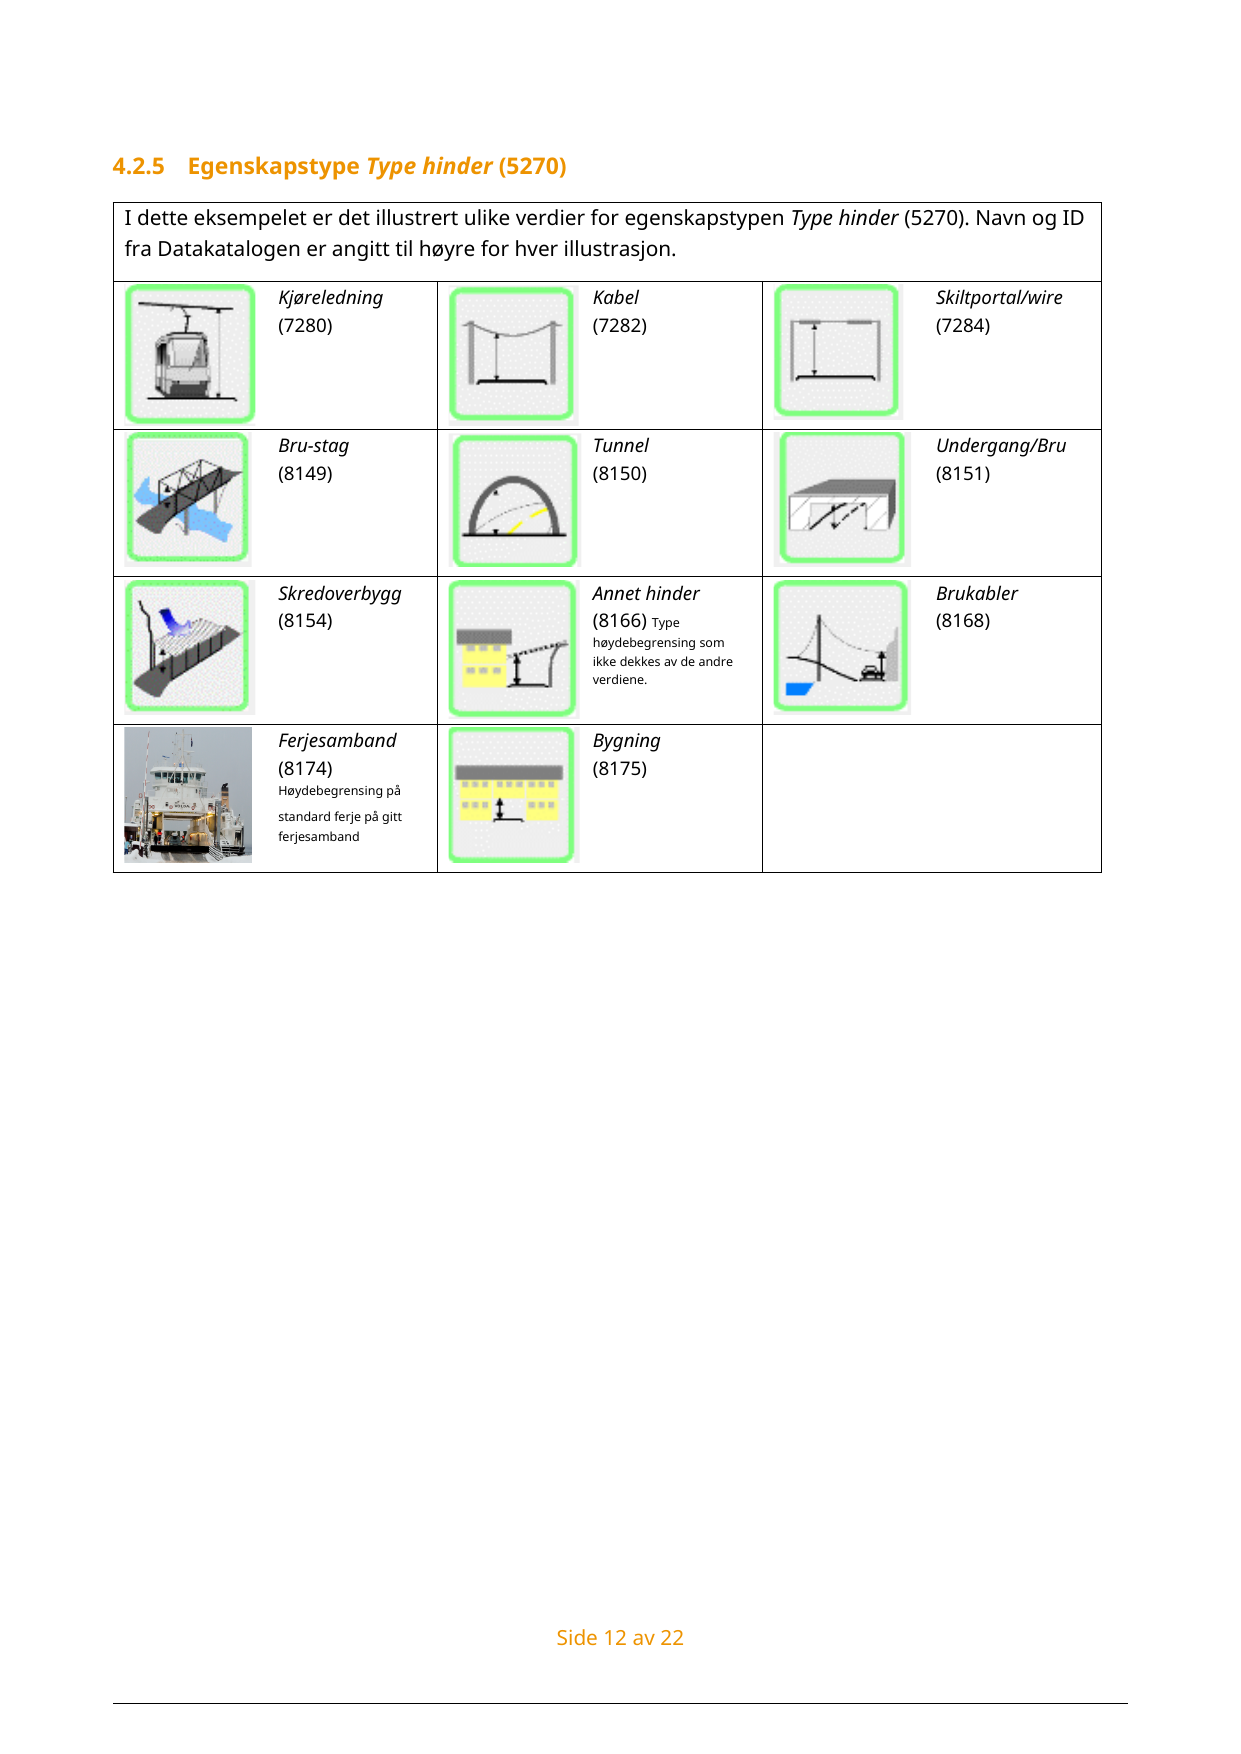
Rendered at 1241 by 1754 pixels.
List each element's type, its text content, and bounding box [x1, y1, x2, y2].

table_cell Skredoverbygg (8154) [267, 577, 437, 724]
table_cell [438, 725, 581, 872]
picture [448, 580, 580, 719]
table_cell [763, 430, 924, 576]
picture [773, 432, 912, 567]
table_cell [763, 282, 924, 428]
table_cell [438, 430, 581, 576]
table_cell [763, 725, 924, 872]
table_cell [114, 577, 267, 724]
table_cell [763, 577, 924, 724]
picture [773, 580, 912, 715]
table_cell Undergang/Bru (8151) [925, 430, 1101, 576]
table_header I dette eksempelet er det illustrert ulike verdier for egenskapstypen Type hinder (5270). Navn og ID fra Datakatalogen er angitt til høyre for hver illustrasjon. [114, 203, 1101, 281]
table_cell [438, 282, 581, 428]
table_cell Bru-stag (8149) [267, 430, 437, 576]
picture [124, 284, 256, 426]
table_cell Kabel (7282) [581, 282, 762, 428]
table_cell [114, 282, 267, 428]
table_cell Kjøreledning (7280) [267, 282, 437, 428]
table_cell [925, 725, 1101, 872]
table_cell Brukabler (8168) [925, 577, 1101, 724]
picture [773, 284, 904, 420]
table_cell Annet hinder (8166) Type høydebegrensing som ikke dekkes av de andre verdiene. [581, 577, 762, 724]
subtitle Egenskapstype Type hinder (5270) [112, 150, 1128, 181]
table_cell [114, 725, 267, 872]
picture [448, 432, 582, 567]
picture [124, 580, 256, 715]
picture [124, 432, 252, 567]
table_cell [438, 577, 581, 724]
picture [448, 727, 580, 863]
table_cell Bygning (8175) [581, 725, 762, 872]
table_cell [114, 430, 267, 576]
table_cell Skiltportal/wire (7284) [925, 282, 1101, 428]
picture [448, 284, 579, 426]
table_cell Tunnel (8150) [581, 430, 762, 576]
table_cell Ferjesamband (8174) Høydebegrensing på standard ferje på gitt ferjesamband [267, 725, 437, 872]
